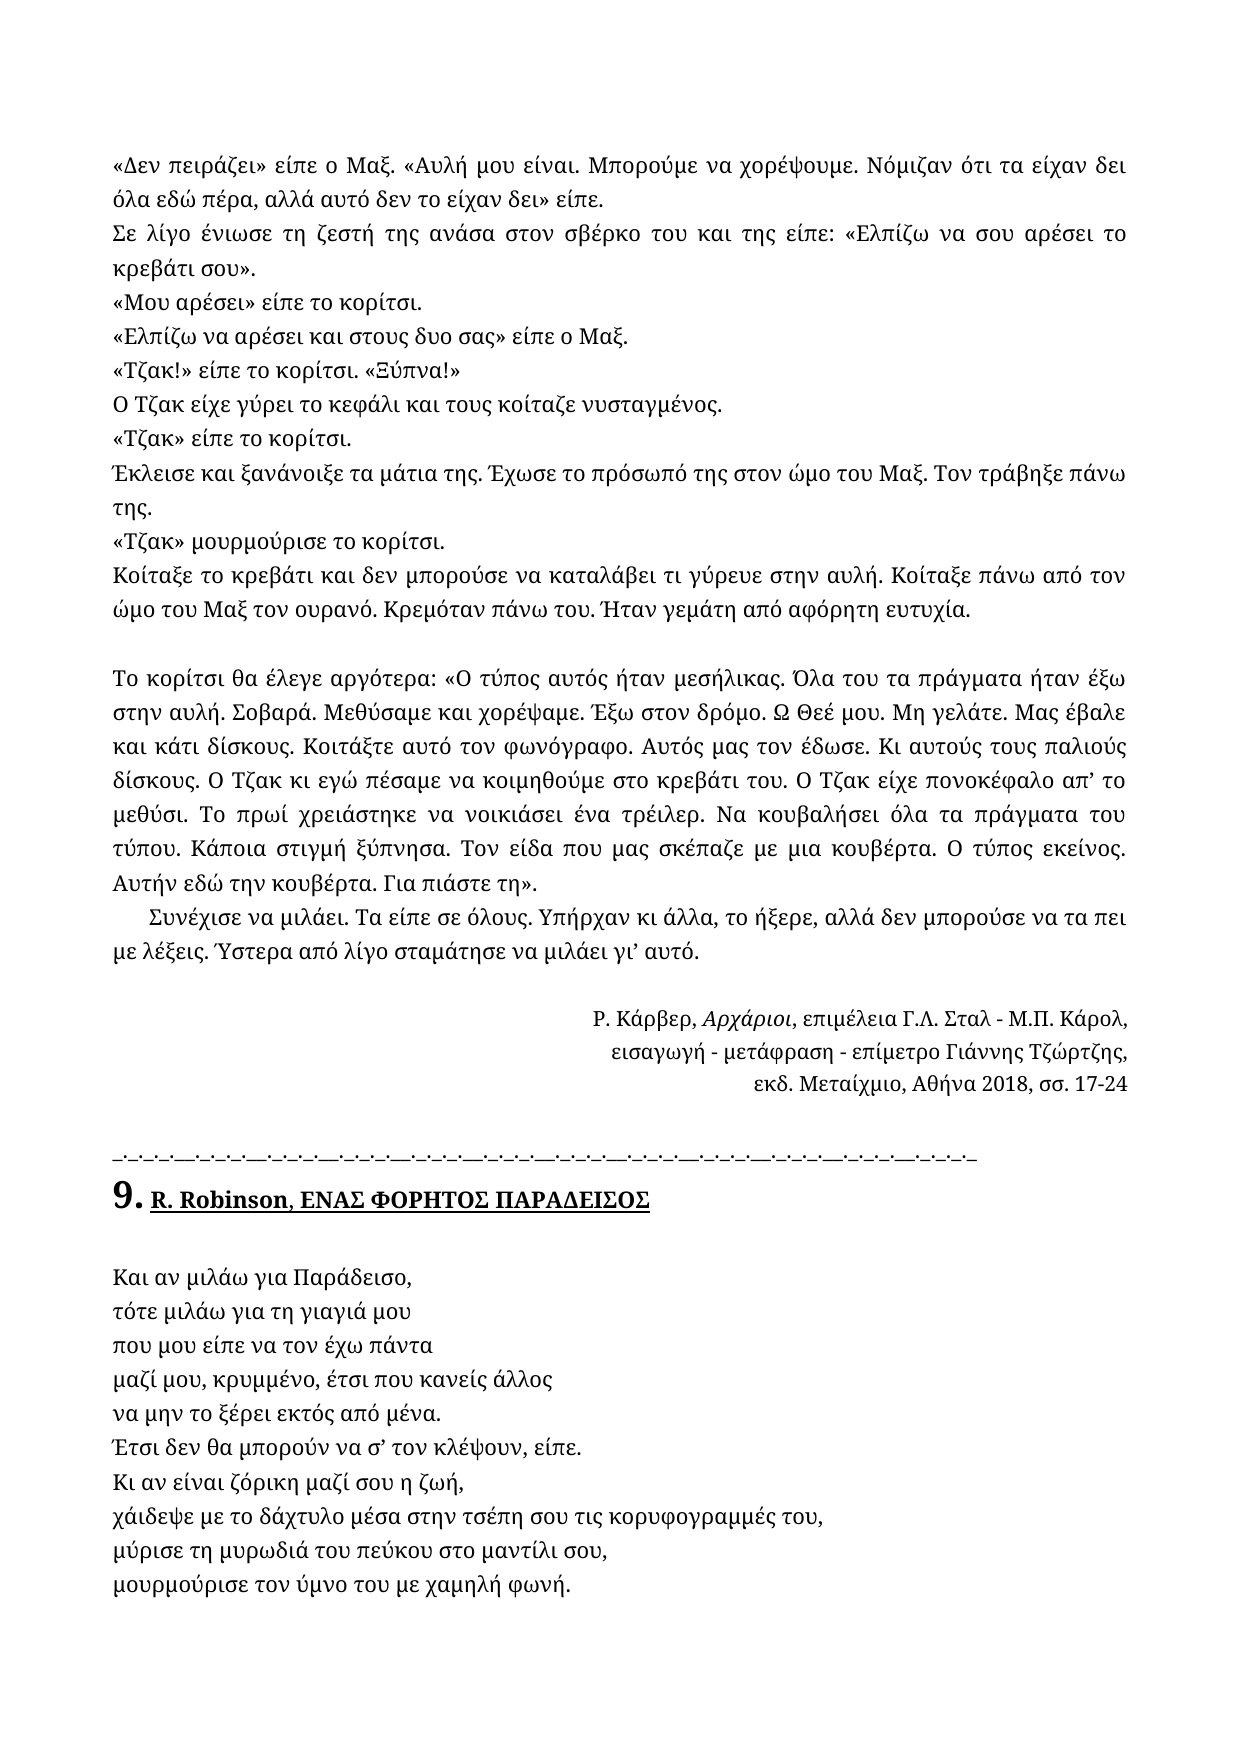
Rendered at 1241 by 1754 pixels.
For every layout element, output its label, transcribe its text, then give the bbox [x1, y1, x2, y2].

text να μην το ξέρει εκτός από μένα. [112, 1398, 1128, 1428]
text Κι αν είναι ζόρικη μαζί σου η ζωή, [112, 1467, 1128, 1496]
text χάιδεψε με το δάχτυλο μέσα στην τσέπη σου τις κορυφογραμμές του, [112, 1501, 1128, 1531]
text τότε μιλάω για τη γιαγιά μου [112, 1296, 1128, 1326]
text Το κορίτσι θα έλεγε αργότερα: «Ο τύπος αυτός ήταν μεσήλικας. Όλα του τα πράγματα ήταν έξω στην αυλή. Σοβαρά. Μεθύσαμε και χορέψαμε. Έξω στον δρόμο. Ω Θεέ μου. Μη γελάτε. Μας έβαλε και κάτι δίσκους. Κοιτάξτε αυτό τον φωνόγραφο. Αυτός μας τον έδωσε. Κι αυτούς τους παλιούς δίσκους. Ο Τζακ κι εγώ πέσαμε να κοιμηθούμε στο κρεβάτι του. Ο Τζακ είχε πονοκέφαλο απ’ το μεθύσι. Το πρωί χρειάστηκε να νοικιάσει ένα τρέιλερ. Να κουβαλήσει όλα τα πράγματα του τύπου. Κάποια στιγμή ξύπνησα. Τον είδα που μας σκέπαζε με μια κουβέρτα. Ο τύπος εκείνος. Αυτήν εδώ την κουβέρτα. Για πιάστε τη». [112, 662, 1128, 897]
text Ρ. Κάρβερ, Αρχάριοι, επιμέλεια Γ.Λ. Σταλ - Μ.Π. Κάρολ, [112, 1004, 1128, 1033]
text Έτσι δεν θα μπορούν να σ’ τον κλέψουν, είπε. [112, 1432, 1128, 1462]
text 9. R. Robinson, ΕΝΑΣ ΦΟΡΗΤΟΣ ΠΑΡΑΔΕΙΣΟΣ [112, 1169, 1128, 1220]
text Ο Τζακ είχε γύρει το κεφάλι και τους κοίταζε νυσταγμένος. [112, 389, 1128, 419]
text _._._._.__._._._.__._._._.__._._._.__._._._.__._._._.__._._._.__._._._.__._._._.__._._._.__._._._.__._._._._ [112, 1134, 1128, 1164]
text «Μου αρέσει» είπε το κορίτσι. [112, 287, 1128, 316]
text Έκλεισε και ξανάνοιξε τα μάτια της. Έχωσε το πρόσωπό της στον ώμο του Μαξ. Τον τράβηξε πάνω της. [112, 457, 1128, 521]
text Κοίταξε το κρεβάτι και δεν μπορούσε να καταλάβει τι γύρευε στην αυλή. Κοίταξε πάνω από τον ώμο του Μαξ τον ουρανό. Κρεμόταν πάνω του. Ήταν γεμάτη από αφόρητη ευτυχία. [112, 560, 1128, 624]
text μύρισε τη μυρωδιά του πεύκου στο μαντίλι σου, [112, 1535, 1128, 1565]
text εισαγωγή - μετάφραση - επίμετρο Γιάννης Τζώρτζης, [112, 1037, 1128, 1065]
text «Ελπίζω να αρέσει και στους δυο σας» είπε ο Μαξ. [112, 321, 1128, 351]
text «Τζακ» μουρμούρισε το κορίτσι. [112, 526, 1128, 556]
text «Τζακ!» είπε το κορίτσι. «Ξύπνα!» [112, 355, 1128, 385]
text Και αν μιλάω για Παράδεισο, [112, 1262, 1128, 1291]
text Σε λίγο ένιωσε τη ζεστή της ανάσα στον σβέρκο του και της είπε: «Ελπίζω να σου αρέσει το κρεβάτι σου». [112, 218, 1128, 282]
text μουρμούρισε τον ύμνο του με χαμηλή φωνή. [112, 1569, 1128, 1599]
text Συνέχισε να μιλάει. Τα είπε σε όλους. Υπήρχαν κι άλλα, το ήξερε, αλλά δεν μπορούσε να τα πει με λέξεις. Ύστερα από λίγο σταμάτησε να μιλάει γι’ αυτό. [112, 902, 1128, 966]
text που μου είπε να τον έχω πάντα [112, 1330, 1128, 1360]
text μαζί μου, κρυμμένο, έτσι που κανείς άλλος [112, 1364, 1128, 1394]
text «Τζακ» είπε το κορίτσι. [112, 423, 1128, 453]
text εκδ. Μεταίχμιο, Αθήνα 2018, σσ. 17-24 [112, 1069, 1128, 1098]
text «Δεν πειράζει» είπε ο Μαξ. «Αυλή μου είναι. Μπορούμε να χορέψουμε. Νόμιζαν ότι τα είχαν δει όλα εδώ πέρα, αλλά αυτό δεν το είχαν δει» είπε. [112, 150, 1128, 214]
